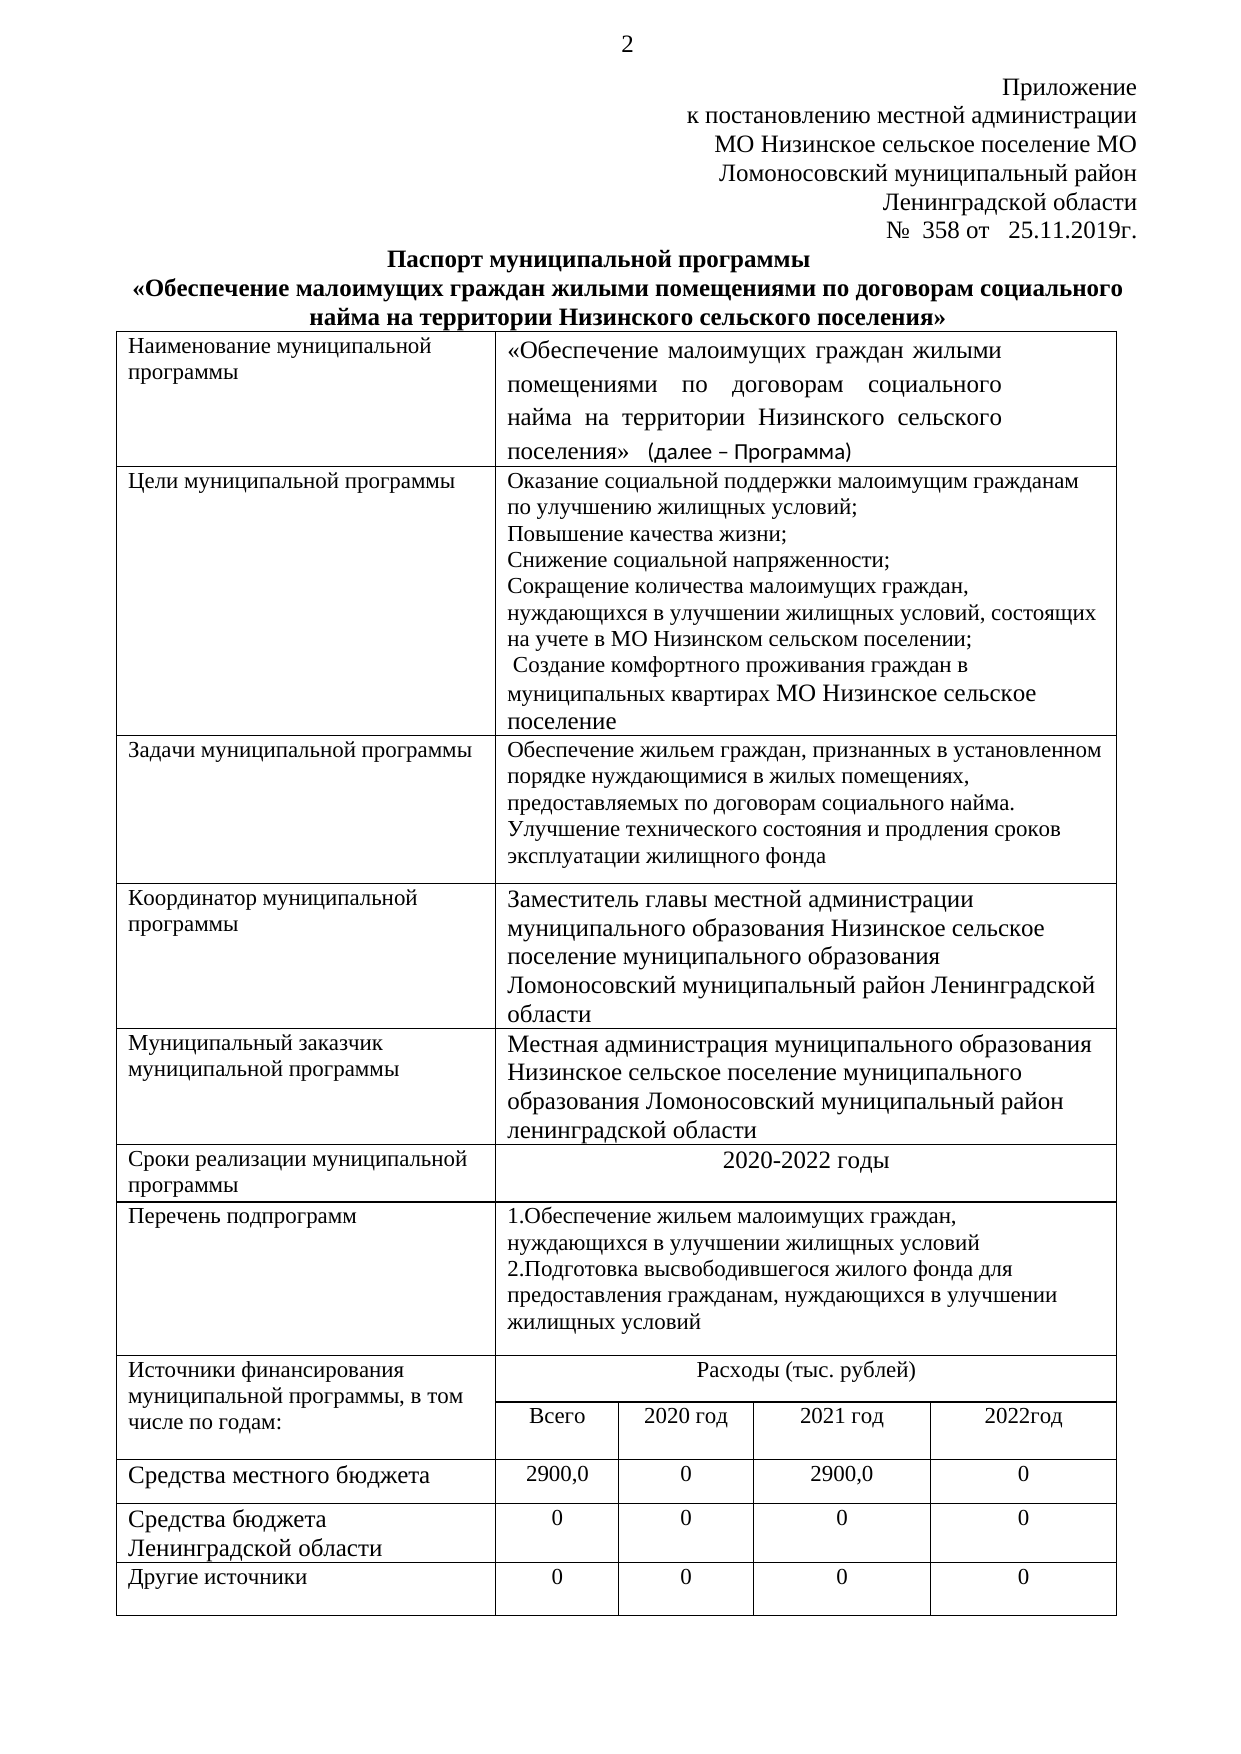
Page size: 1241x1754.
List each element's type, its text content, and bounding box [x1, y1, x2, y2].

table_cell Расходы (тыс. рублей) [496, 1356, 1116, 1401]
table_cell 0 [619, 1504, 753, 1562]
table_cell Координатор муниципальной программы [117, 884, 495, 1028]
table_cell Средства местного бюджета [117, 1460, 495, 1503]
table_cell Обеспечение жильем граждан, признанных в установленном порядке нуждающимися в жилых помещениях, предоставляемых по договорам социального найма. Улучшение технического состояния и продления сроков эксплуатации жилищного фонда [496, 736, 1116, 883]
text МО Низинское сельское поселение МО [118, 129, 1137, 158]
table_cell Цели муниципальной программы [117, 467, 495, 735]
text Паспорт муниципальной программы [118, 244, 1137, 273]
table_cell 0 [619, 1563, 753, 1615]
table_cell 2900,0 [496, 1460, 618, 1503]
table_cell Муниципальный заказчик муниципальной программы [117, 1029, 495, 1144]
table_cell 0 [754, 1563, 930, 1615]
table_cell Оказание социальной поддержки малоимущим гражданам по улучшению жилищных условий; Повышение качества жизни; Снижение социальной напряженности; Сокращение количества малоимущих граждан, нуждающихся в улучшении жилищных условий, состоящих на учете в МО Низинском сельском поселении; Создание комфортного проживания граждан в муниципальных квартирах МО Низинское сельское поселение [496, 467, 1116, 735]
table_cell 0 [931, 1504, 1116, 1562]
text № 358 от 25.11.2019г. [118, 216, 1137, 244]
table_cell Всего [496, 1403, 618, 1459]
table_cell 2020-2022 годы [496, 1145, 1116, 1201]
table_cell Средства бюджета Ленинградской области [117, 1504, 495, 1562]
table_cell Заместитель главы местной администрации муниципального образования Низинское сельское поселение муниципального образования Ломоносовский муниципальный район Ленинградской области [496, 884, 1116, 1028]
table_cell 0 [931, 1460, 1116, 1503]
text Ленинградской области [118, 187, 1137, 216]
table_cell 2021 год [754, 1403, 930, 1459]
table_cell Задачи муниципальной программы [117, 736, 495, 883]
table_cell Другие источники [117, 1563, 495, 1615]
table_cell 0 [619, 1460, 753, 1503]
table_cell 0 [496, 1504, 618, 1562]
table_cell Перечень подпрограмм [117, 1203, 495, 1354]
table_cell 2020 год [619, 1403, 753, 1459]
table_cell 0 [496, 1563, 618, 1615]
table_cell Местная администрация муниципального образования Низинское сельское поселение муниципального образования Ломоносовский муниципальный район ленинградской области [496, 1029, 1116, 1144]
text к постановлению местной администрации [118, 101, 1137, 129]
table_cell Сроки реализации муниципальной программы [117, 1145, 495, 1201]
text «Обеспечение малоимущих граждан жилыми помещениями по договорам социального найма на территории Низинского сельского поселения» [118, 273, 1137, 331]
text Ломоносовский муниципальный район [118, 158, 1137, 187]
table_cell Источники финансирования муниципальной программы, в том числе по годам: [117, 1356, 495, 1459]
table_cell 2900,0 [754, 1460, 930, 1503]
table_cell 0 [931, 1563, 1116, 1615]
table_cell 1.Обеспечение жильем малоимущих граждан, нуждающихся в улучшении жилищных условий 2.Подготовка высвободившегося жилого фонда для предоставления гражданам, нуждающихся в улучшении жилищных условий [496, 1203, 1116, 1354]
table_cell 0 [754, 1504, 930, 1562]
table_cell 2022год [931, 1403, 1116, 1459]
table_header «Обеспечение малоимущих граждан жилыми помещениями по договорам социального найма на территории Низинского сельского поселения» (далее – Программа) [496, 332, 1116, 466]
text Приложение [118, 72, 1137, 101]
table_header Наименование муниципальной программы [117, 332, 495, 466]
